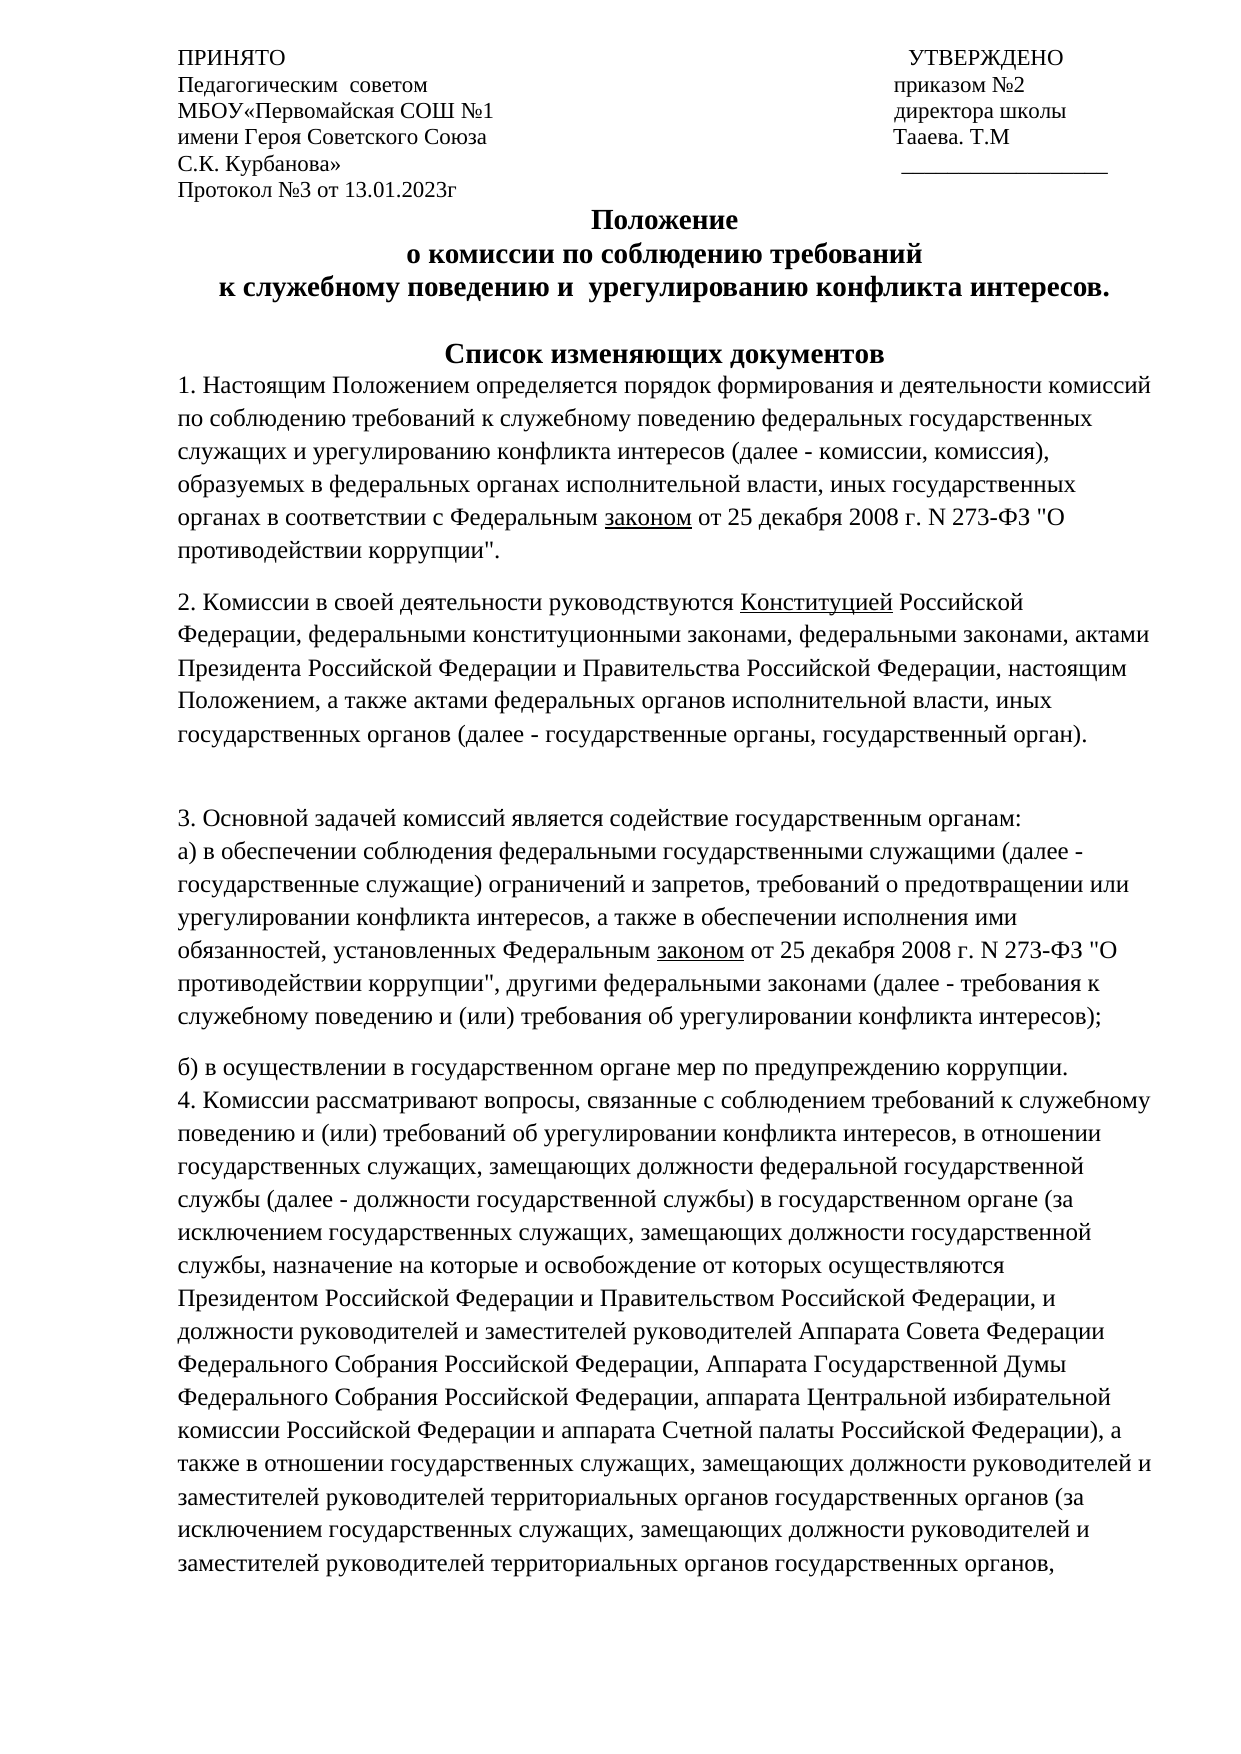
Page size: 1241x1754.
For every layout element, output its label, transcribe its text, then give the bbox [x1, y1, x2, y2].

text Список изменяющих документов [177, 337, 1152, 370]
text ПРИНЯТО УТВЕРЖДЕНО Педагогическим советом приказом №2 МБОУ«Первомайская СОШ №1 директора школы имени Героя Советского Союза Тааева. Т.М С.К. Курбанова» __________________ Протокол №3 от 13.01.2023г [177, 44, 1152, 202]
text о комиссии по соблюдению требований [177, 236, 1152, 269]
text 3. Основной задачей комиссий является содействие государственным органам: [177, 803, 1152, 832]
text к служебному поведению и урегулированию конфликта интересов. [177, 269, 1152, 303]
text 2. Комиссии в своей деятельности руководствуются Конституцией Российской Федерации, федеральными конституционными законами, федеральными законами, актами Президента Российской Федерации и Правительства Российской Федерации, настоящим Положением, а также актами федеральных органов исполнительной власти, иных государственных органов (далее - государственные органы, государственный орган). [177, 587, 1152, 747]
text Положение [177, 202, 1152, 236]
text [177, 1085, 1152, 1576]
text а) в обеспечении соблюдения федеральными государственными служащими (далее - государственные служащие) ограничений и запретов, требований о предотвращении или урегулировании конфликта интересов, а также в обеспечении исполнения ими обязанностей, установленных Федеральным законом от 25 декабря 2008 г. N 273-ФЗ "О противодействии коррупции", другими федеральными законами (далее - требования к служебному поведению и (или) требования об урегулировании конфликта интересов); [177, 836, 1152, 1030]
text б) в осуществлении в государственном органе мер по предупреждению коррупции. [177, 1052, 1152, 1081]
text 1. Настоящим Положением определяется порядок формирования и деятельности комиссий по соблюдению требований к служебному поведению федеральных государственных служащих и урегулированию конфликта интересов (далее - комиссии, комиссия), образуемых в федеральных органах исполнительной власти, иных государственных органах в соответствии с Федеральным законом от 25 декабря 2008 г. N 273-ФЗ "О противодействии коррупции". [177, 370, 1152, 564]
